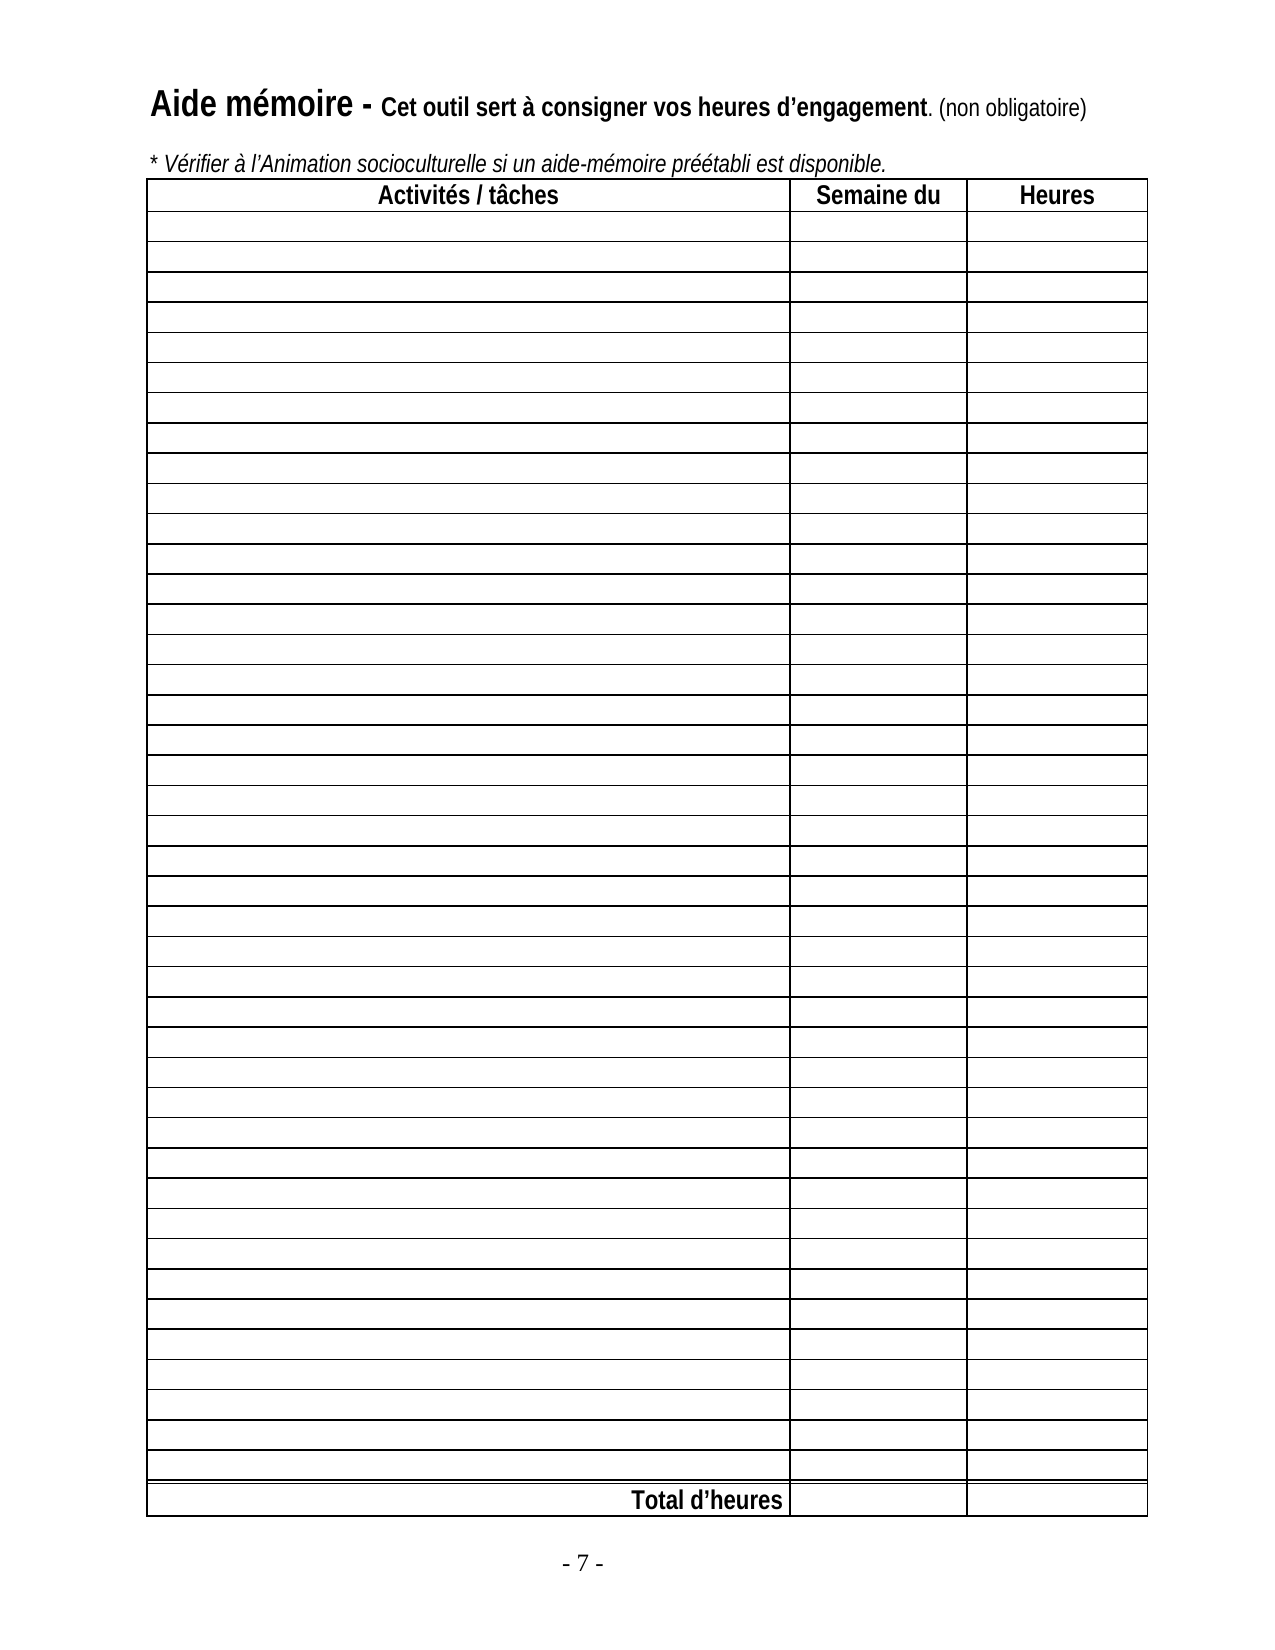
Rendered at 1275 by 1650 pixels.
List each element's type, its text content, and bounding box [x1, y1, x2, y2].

table_cell [791, 1300, 966, 1328]
table_cell [148, 1028, 789, 1056]
table_cell [791, 967, 966, 996]
table_cell [791, 1118, 966, 1147]
table_cell [968, 1300, 1147, 1328]
table_cell [148, 1209, 789, 1238]
table_cell [791, 1088, 966, 1117]
table_cell [791, 303, 966, 331]
table_cell [968, 605, 1147, 633]
table_cell [791, 1209, 966, 1238]
table_cell [968, 273, 1147, 301]
table_cell [148, 1330, 789, 1358]
table_cell [148, 1300, 789, 1328]
table_cell [968, 454, 1147, 482]
table_cell [791, 877, 966, 905]
table_cell [148, 454, 789, 482]
table_cell [968, 575, 1147, 603]
table_cell [968, 393, 1147, 422]
table_cell [148, 1088, 789, 1117]
table_cell [791, 998, 966, 1026]
table_cell [968, 998, 1147, 1026]
table_cell [968, 242, 1147, 271]
table_cell [791, 575, 966, 603]
table_cell [968, 363, 1147, 392]
table_cell [791, 605, 966, 633]
table_cell [968, 696, 1147, 724]
table_cell [148, 605, 789, 633]
table_cell [968, 816, 1147, 845]
table_cell [968, 1421, 1147, 1449]
table_cell [791, 1058, 966, 1087]
text * Vérifier à l’Animation socioculturelle si un aide-mémoire préétabli est disponible. [150, 149, 1134, 178]
table_cell [791, 1360, 966, 1389]
table_cell [968, 937, 1147, 966]
table_cell [968, 424, 1147, 452]
table_cell [791, 333, 966, 362]
table_cell [968, 756, 1147, 784]
table_cell [968, 967, 1147, 996]
table_cell [148, 1118, 789, 1147]
table_cell [791, 545, 966, 573]
table_cell [791, 665, 966, 694]
table_cell [148, 1451, 789, 1479]
table_cell [148, 333, 789, 362]
table_cell [791, 1484, 966, 1515]
table_cell [968, 1149, 1147, 1177]
table_cell [968, 303, 1147, 331]
table_cell [791, 786, 966, 815]
table_cell [148, 816, 789, 845]
table_cell [148, 1390, 789, 1419]
table_cell [968, 484, 1147, 513]
table_cell [968, 1209, 1147, 1238]
table_cell [148, 967, 789, 996]
table_cell [148, 424, 789, 452]
table_cell [791, 514, 966, 543]
table_cell [148, 665, 789, 694]
table_cell [968, 1390, 1147, 1419]
table_cell [968, 1028, 1147, 1056]
table_header Semaine du [791, 180, 966, 211]
table_cell [791, 1421, 966, 1449]
table_cell [791, 1028, 966, 1056]
table_cell [148, 847, 789, 875]
table_cell [148, 937, 789, 966]
table_cell [791, 1149, 966, 1177]
table_cell [791, 907, 966, 936]
table_cell [791, 454, 966, 482]
table_header Activités / tâches [148, 180, 789, 211]
table_cell [791, 1390, 966, 1419]
table_cell [148, 212, 789, 241]
table_cell [968, 1088, 1147, 1117]
table_cell [968, 333, 1147, 362]
table_cell [148, 1179, 789, 1207]
table_cell [791, 847, 966, 875]
table_cell [791, 393, 966, 422]
table_cell [148, 545, 789, 573]
table_cell [148, 273, 789, 301]
table_cell [148, 514, 789, 543]
table_cell [968, 1118, 1147, 1147]
table_cell [791, 212, 966, 241]
table_cell [148, 575, 789, 603]
table_cell [968, 665, 1147, 694]
table_cell [968, 1270, 1147, 1298]
table_cell [968, 212, 1147, 241]
table_cell [148, 907, 789, 936]
table_cell Total d’heures [148, 1484, 789, 1515]
table_cell [148, 303, 789, 331]
table_cell [968, 1058, 1147, 1087]
table_header Heures [968, 180, 1147, 211]
table_cell [968, 1484, 1147, 1515]
table_cell [968, 726, 1147, 754]
table_cell [968, 786, 1147, 815]
table_cell [968, 1360, 1147, 1389]
table_cell [148, 756, 789, 784]
table_cell [968, 847, 1147, 875]
table_cell [148, 786, 789, 815]
table_cell [148, 393, 789, 422]
table_cell [148, 696, 789, 724]
table_cell [148, 877, 789, 905]
table_cell [148, 1058, 789, 1087]
table_cell [148, 726, 789, 754]
table_cell [148, 998, 789, 1026]
table_cell [791, 1270, 966, 1298]
text Aide mémoire - Cet outil sert à consigner vos heures d’engagement. (non obligatoire) [150, 81, 1134, 124]
table_cell [791, 696, 966, 724]
table_cell [791, 484, 966, 513]
table_cell [968, 1239, 1147, 1268]
table_cell [791, 424, 966, 452]
table_cell [148, 1270, 789, 1298]
table_cell [791, 1330, 966, 1358]
table_cell [148, 484, 789, 513]
table_cell [791, 1179, 966, 1207]
table_cell [968, 1330, 1147, 1358]
table_cell [148, 1149, 789, 1177]
table_cell [968, 1179, 1147, 1207]
table_cell [968, 514, 1147, 543]
table_cell [148, 1239, 789, 1268]
table_cell [791, 726, 966, 754]
table_cell [791, 756, 966, 784]
table_cell [791, 635, 966, 664]
table_cell [148, 363, 789, 392]
table_cell [968, 635, 1147, 664]
table_cell [148, 1360, 789, 1389]
table_cell [791, 937, 966, 966]
table_cell [791, 1451, 966, 1479]
table_cell [148, 242, 789, 271]
table_cell [791, 363, 966, 392]
table_cell [968, 545, 1147, 573]
table_cell [791, 273, 966, 301]
table_cell [791, 816, 966, 845]
table_cell [148, 1421, 789, 1449]
table_cell [791, 242, 966, 271]
table_cell [968, 1451, 1147, 1479]
table_cell [148, 635, 789, 664]
table_cell [791, 1239, 966, 1268]
table_cell [968, 907, 1147, 936]
table_cell [968, 877, 1147, 905]
